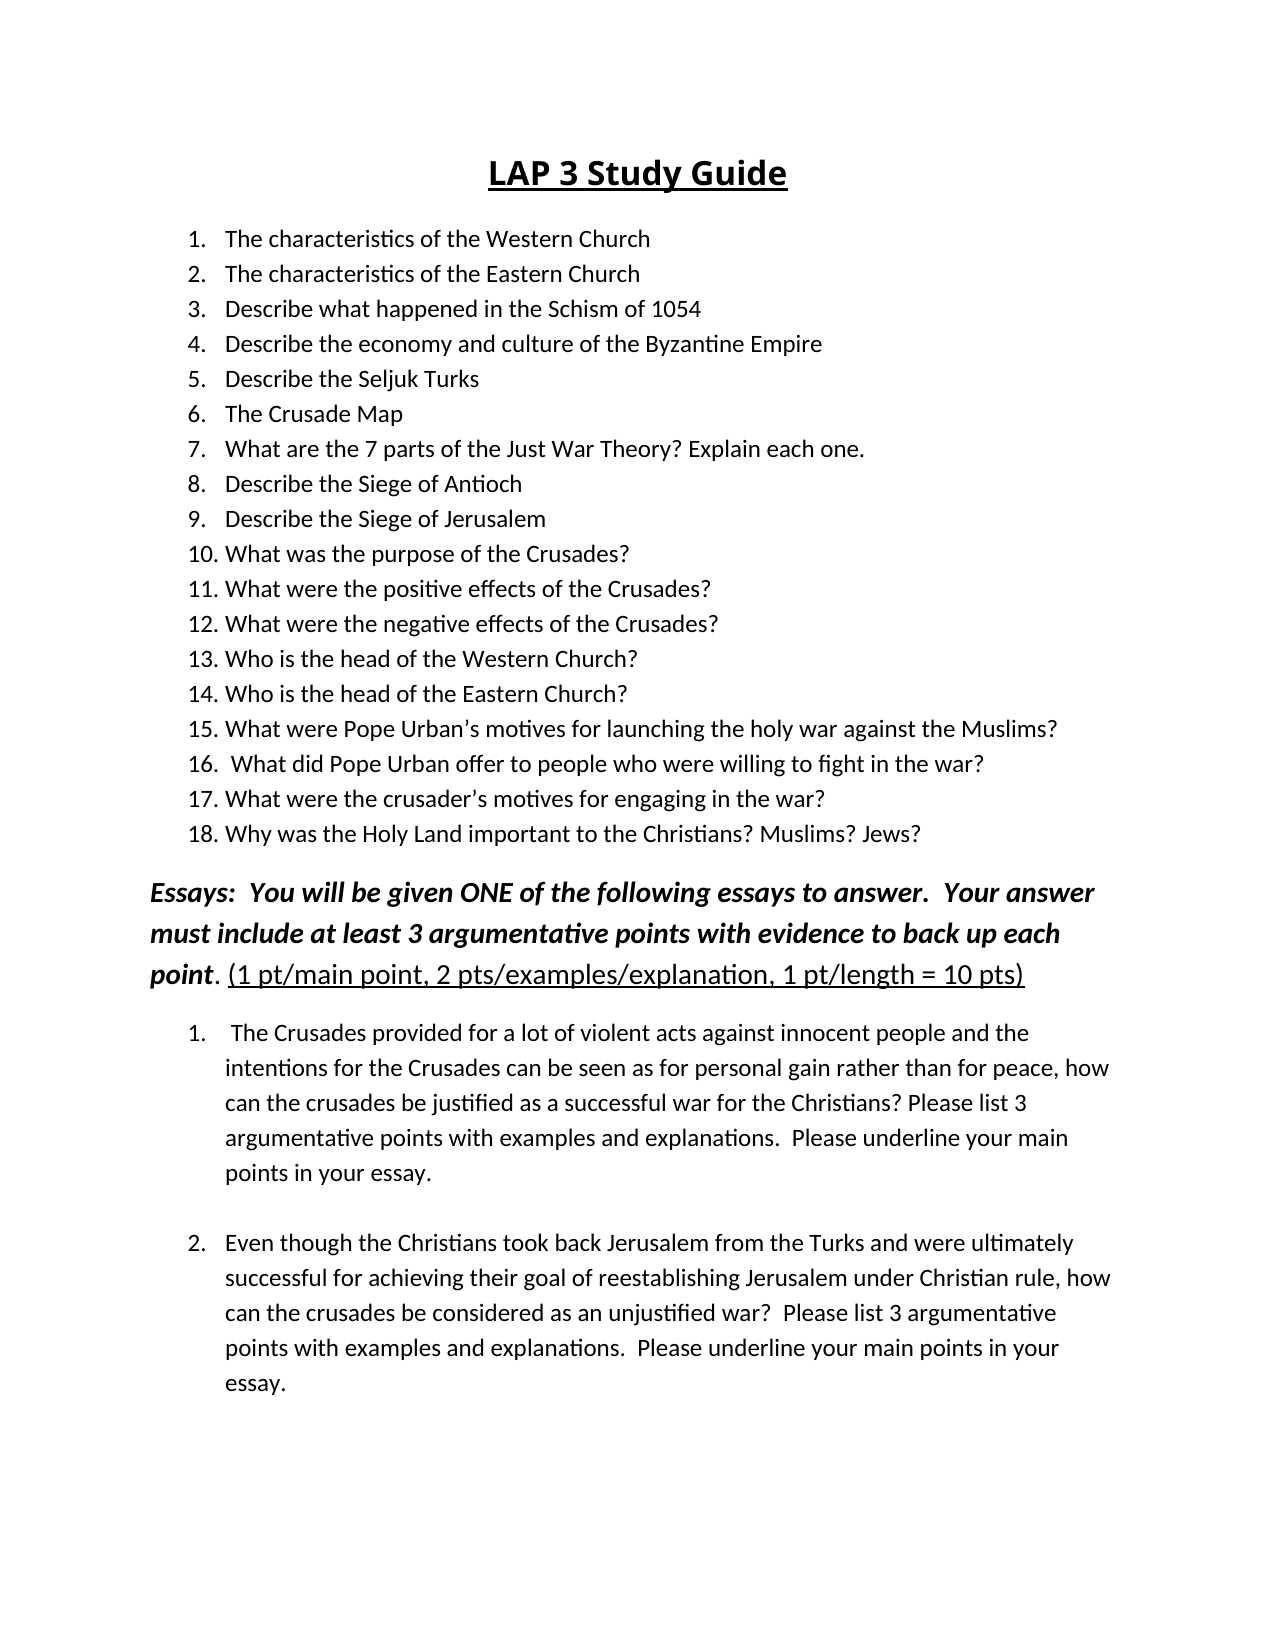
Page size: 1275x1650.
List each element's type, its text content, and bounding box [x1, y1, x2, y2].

list Who is the head of the Western Church? [187, 643, 1125, 673]
list The characteristics of the Western Church [187, 223, 1125, 253]
list What was the purpose of the Crusades? [187, 538, 1125, 568]
text Essays: You will be given ONE of the following essays to answer. Your answer must include at least 3 argumentative points with evidence to back up each point. (1 pt/main point, 2 pts/examples/explanation, 1 pt/length = 10 pts) [150, 874, 1125, 991]
list What were the negative effects of the Crusades? [187, 608, 1125, 638]
list The Crusades provided for a lot of violent acts against innocent people and the intentions for the Crusades can be seen as for personal gain rather than for peace, how can the crusades be justified as a successful war for the Christians? Please list 3 argumentative points with examples and explanations. Please underline your main points in your essay. [187, 1017, 1125, 1188]
list What are the 7 parts of the Just War Theory? Explain each one. [187, 433, 1125, 463]
list Describe the Seljuk Turks [187, 363, 1125, 393]
list What were Pope Urban’s motives for launching the holy war against the Muslims? [187, 713, 1125, 743]
list Even though the Christians took back Jerusalem from the Turks and were ultimately successful for achieving their goal of reestablishing Jerusalem under Christian rule, how can the crusades be considered as an unjustified war? Please list 3 argumentative points with examples and explanations. Please underline your main points in your essay. [187, 1227, 1125, 1398]
text LAP 3 Study Guide [150, 150, 1125, 195]
list What were the crusader’s motives for engaging in the war? [187, 783, 1125, 813]
list Describe the economy and culture of the Byzantine Empire [187, 328, 1125, 358]
list Describe what happened in the Schism of 1054 [187, 293, 1125, 323]
list The Crusade Map [187, 398, 1125, 428]
list Describe the Siege of Jerusalem [187, 503, 1125, 533]
list Describe the Siege of Antioch [187, 468, 1125, 498]
list What were the positive effects of the Crusades? [187, 573, 1125, 603]
list The characteristics of the Eastern Church [187, 258, 1125, 288]
list Who is the head of the Eastern Church? [187, 678, 1125, 708]
list What did Pope Urban offer to people who were willing to fight in the war? [187, 748, 1125, 778]
list Why was the Holy Land important to the Christians? Muslims? Jews? [187, 818, 1125, 848]
